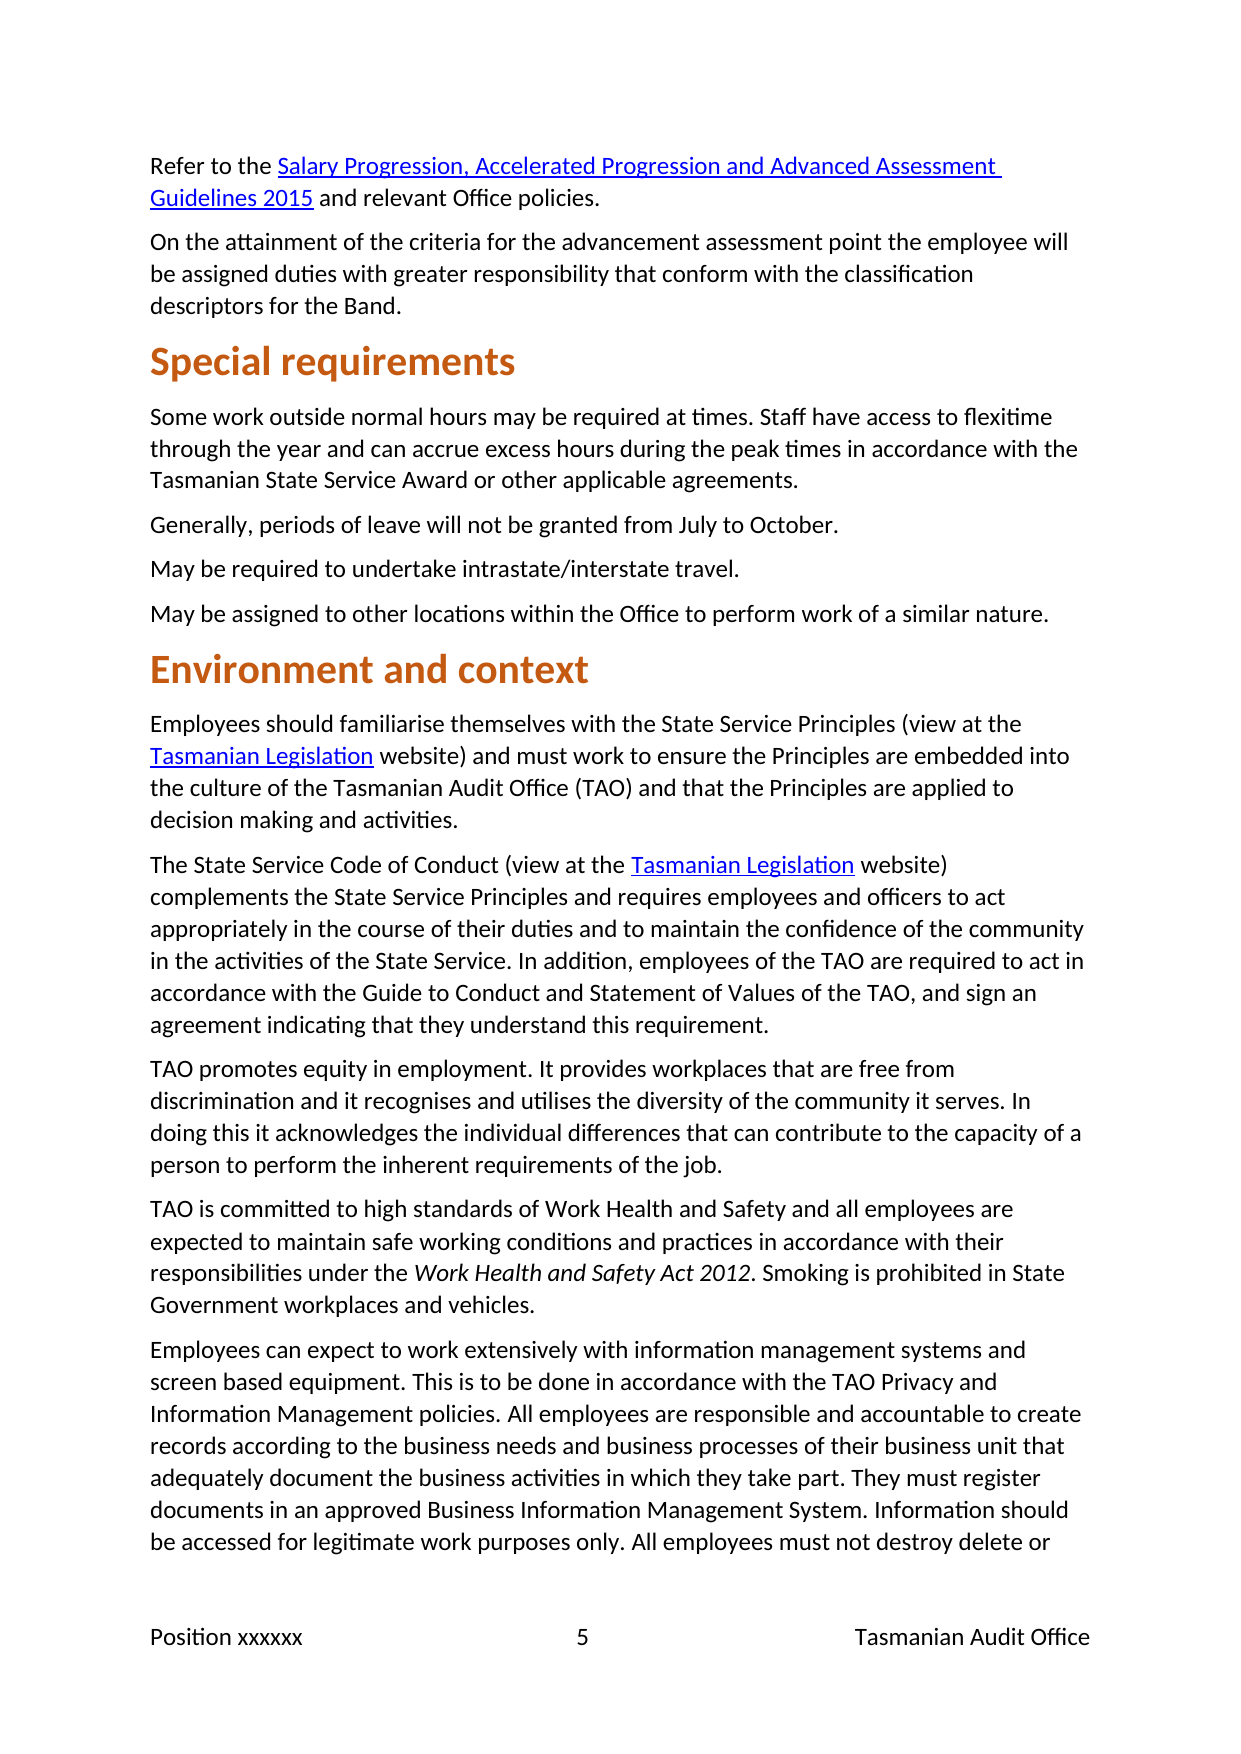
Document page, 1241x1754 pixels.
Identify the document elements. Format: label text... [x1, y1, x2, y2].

text Some work outside normal hours may be required at times. Staff have access to flexitime through the year and can accrue excess hours during the peak times in accordance with the Tasmanian State Service Award or other applicable agreements. [150, 401, 1090, 495]
text The State Service Code of Conduct (view at the Tasmanian Legislation website) complements the State Service Principles and requires employees and officers to act appropriately in the course of their duties and to maintain the confidence of the community in the activities of the State Service. In addition, employees of the TAO are required to act in accordance with the Guide to Conduct and Statement of Values of the TAO, and sign an agreement indicating that they understand this requirement. [150, 849, 1090, 1039]
text On the attainment of the criteria for the advancement assessment point the employee will be assigned duties with greater responsibility that conform with the classification descriptors for the Band. [150, 226, 1090, 321]
text Generally, periods of leave will not be granted from July to October. [150, 509, 1090, 540]
text Employees should familiarise themselves with the State Service Principles (view at the Tasmanian Legislation website) and must work to ensure the Principles are embedded into the culture of the Tasmanian Audit Office (TAO) and that the Principles are applied to decision making and activities. [150, 708, 1090, 835]
text May be assigned to other locations within the Office to perform work of a similar nature. [150, 598, 1090, 629]
text May be required to undertake intrastate/interstate travel. [150, 554, 1090, 584]
subtitle Environment and context [150, 643, 1090, 693]
text TAO promotes equity in employment. It provides workplaces that are free from discrimination and it recognises and utilises the diversity of the community it serves. In doing this it acknowledges the individual differences that can contribute to the capacity of a person to perform the inherent requirements of the job. [150, 1053, 1090, 1180]
subtitle Special requirements [150, 335, 1090, 386]
text TAO is committed to high standards of Work Health and Safety and all employees are expected to maintain safe working conditions and practices in accordance with their responsibilities under the Work Health and Safety Act 2012. Smoking is prohibited in State Government workplaces and vehicles. [150, 1194, 1090, 1320]
text Refer to the Salary Progression, Accelerated Progression and Advanced Assessment Guidelines 2015 and relevant Office policies. [150, 150, 1090, 212]
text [150, 1334, 1090, 1556]
